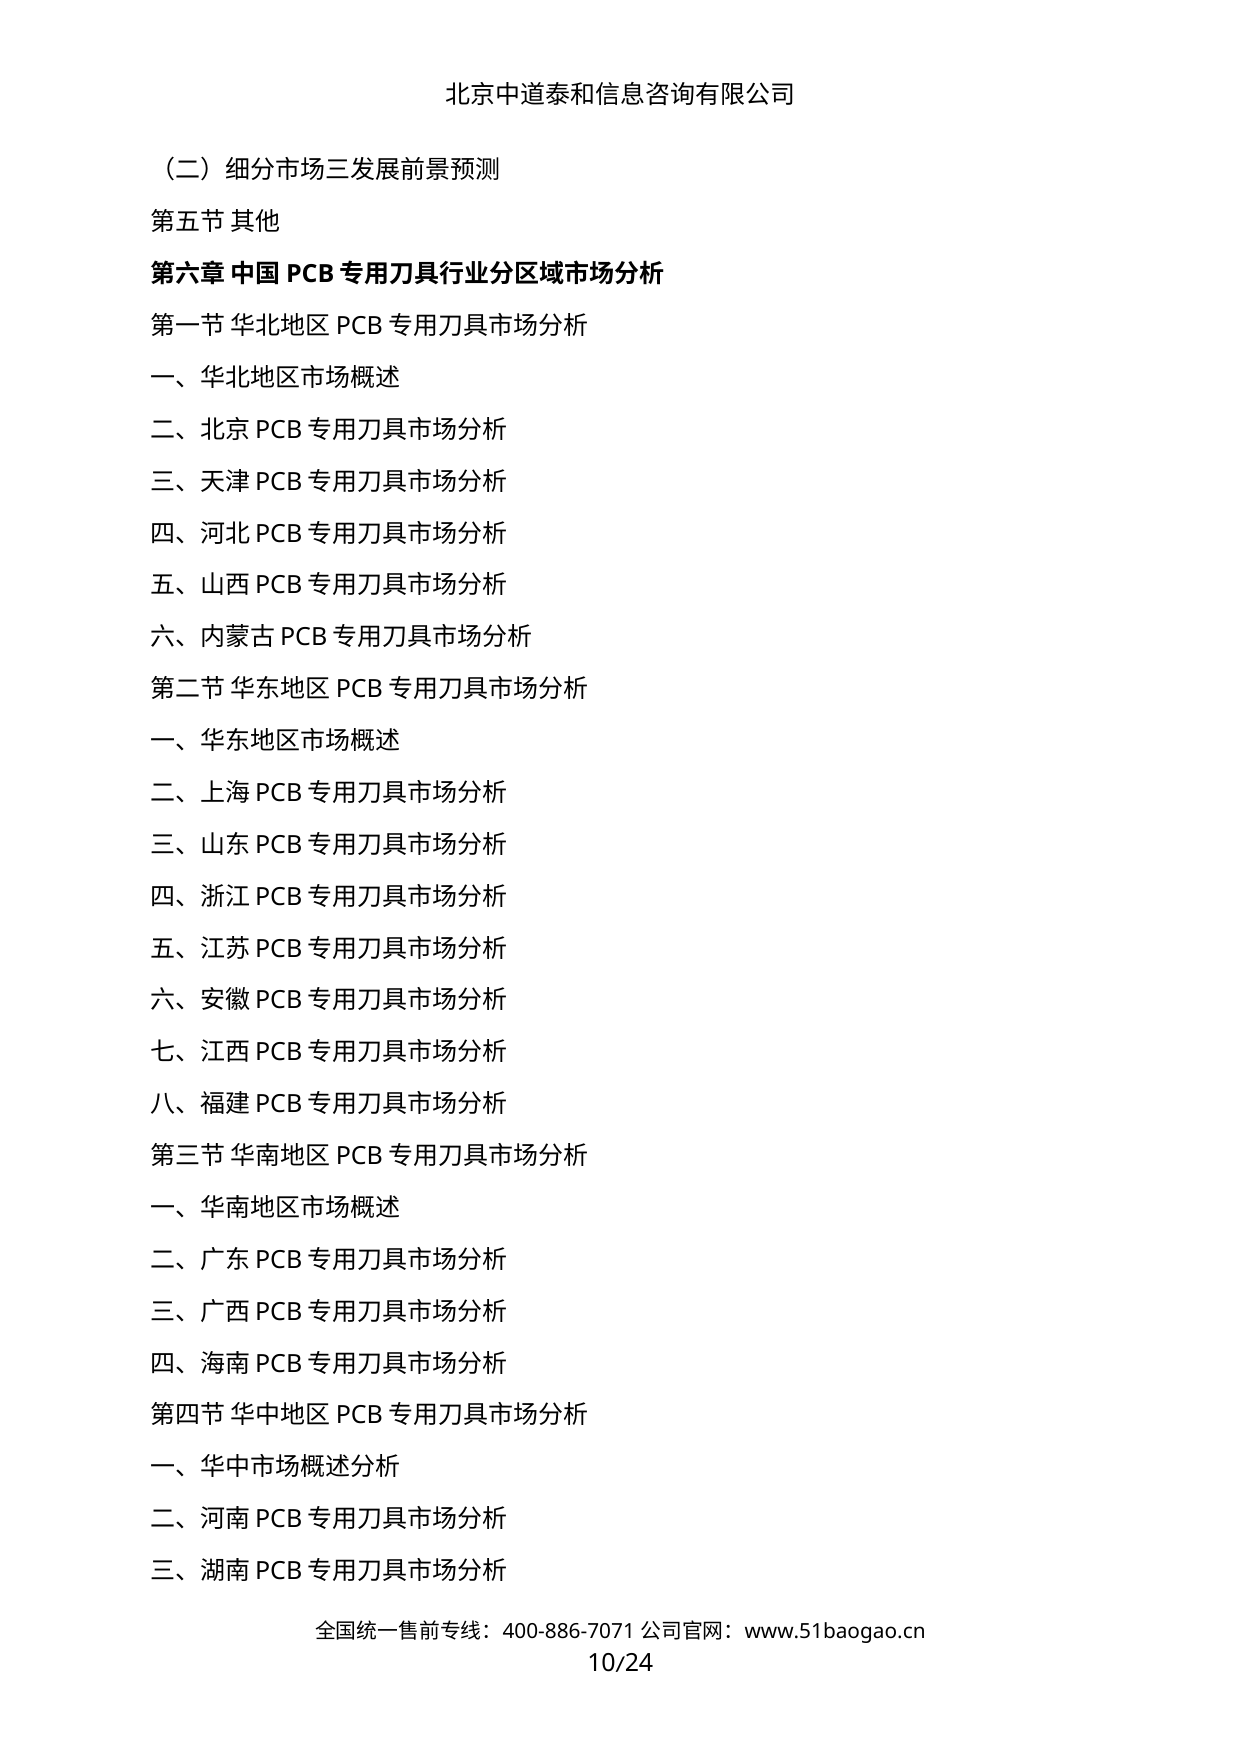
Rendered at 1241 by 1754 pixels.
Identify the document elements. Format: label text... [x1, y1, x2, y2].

text 七、江西PCB专用刀具市场分析 [150, 1032, 1090, 1068]
text 三、湖南PCB专用刀具市场分析 [150, 1551, 1090, 1587]
text 三、天津PCB专用刀具市场分析 [150, 461, 1090, 497]
text 五、山西PCB专用刀具市场分析 [150, 565, 1090, 601]
text 第六章 中国PCB专用刀具行业分区域市场分析 [150, 254, 1090, 290]
text 四、浙江PCB专用刀具市场分析 [150, 876, 1090, 912]
text （二）细分市场三发展前景预测 [150, 150, 1090, 186]
text 第四节 华中地区PCB专用刀具市场分析 [150, 1395, 1090, 1431]
text 六、内蒙古PCB专用刀具市场分析 [150, 617, 1090, 653]
text 二、河南PCB专用刀具市场分析 [150, 1499, 1090, 1535]
text 八、福建PCB专用刀具市场分析 [150, 1084, 1090, 1120]
text 六、安徽PCB专用刀具市场分析 [150, 980, 1090, 1016]
text 一、华中市场概述分析 [150, 1447, 1090, 1483]
text 二、北京PCB专用刀具市场分析 [150, 409, 1090, 446]
text 四、河北PCB专用刀具市场分析 [150, 513, 1090, 549]
text 一、华北地区市场概述 [150, 357, 1090, 394]
text 第二节 华东地区PCB专用刀具市场分析 [150, 669, 1090, 705]
text 二、广东PCB专用刀具市场分析 [150, 1239, 1090, 1276]
text 三、广西PCB专用刀具市场分析 [150, 1291, 1090, 1327]
text 一、华东地区市场概述 [150, 721, 1090, 757]
text 二、上海PCB专用刀具市场分析 [150, 772, 1090, 809]
text 三、山东PCB专用刀具市场分析 [150, 824, 1090, 861]
text 一、华南地区市场概述 [150, 1187, 1090, 1224]
text 五、江苏PCB专用刀具市场分析 [150, 928, 1090, 964]
text 第五节 其他 [150, 202, 1090, 238]
text 第三节 华南地区PCB专用刀具市场分析 [150, 1136, 1090, 1172]
text 第一节 华北地区PCB专用刀具市场分析 [150, 306, 1090, 342]
text 四、海南PCB专用刀具市场分析 [150, 1343, 1090, 1379]
